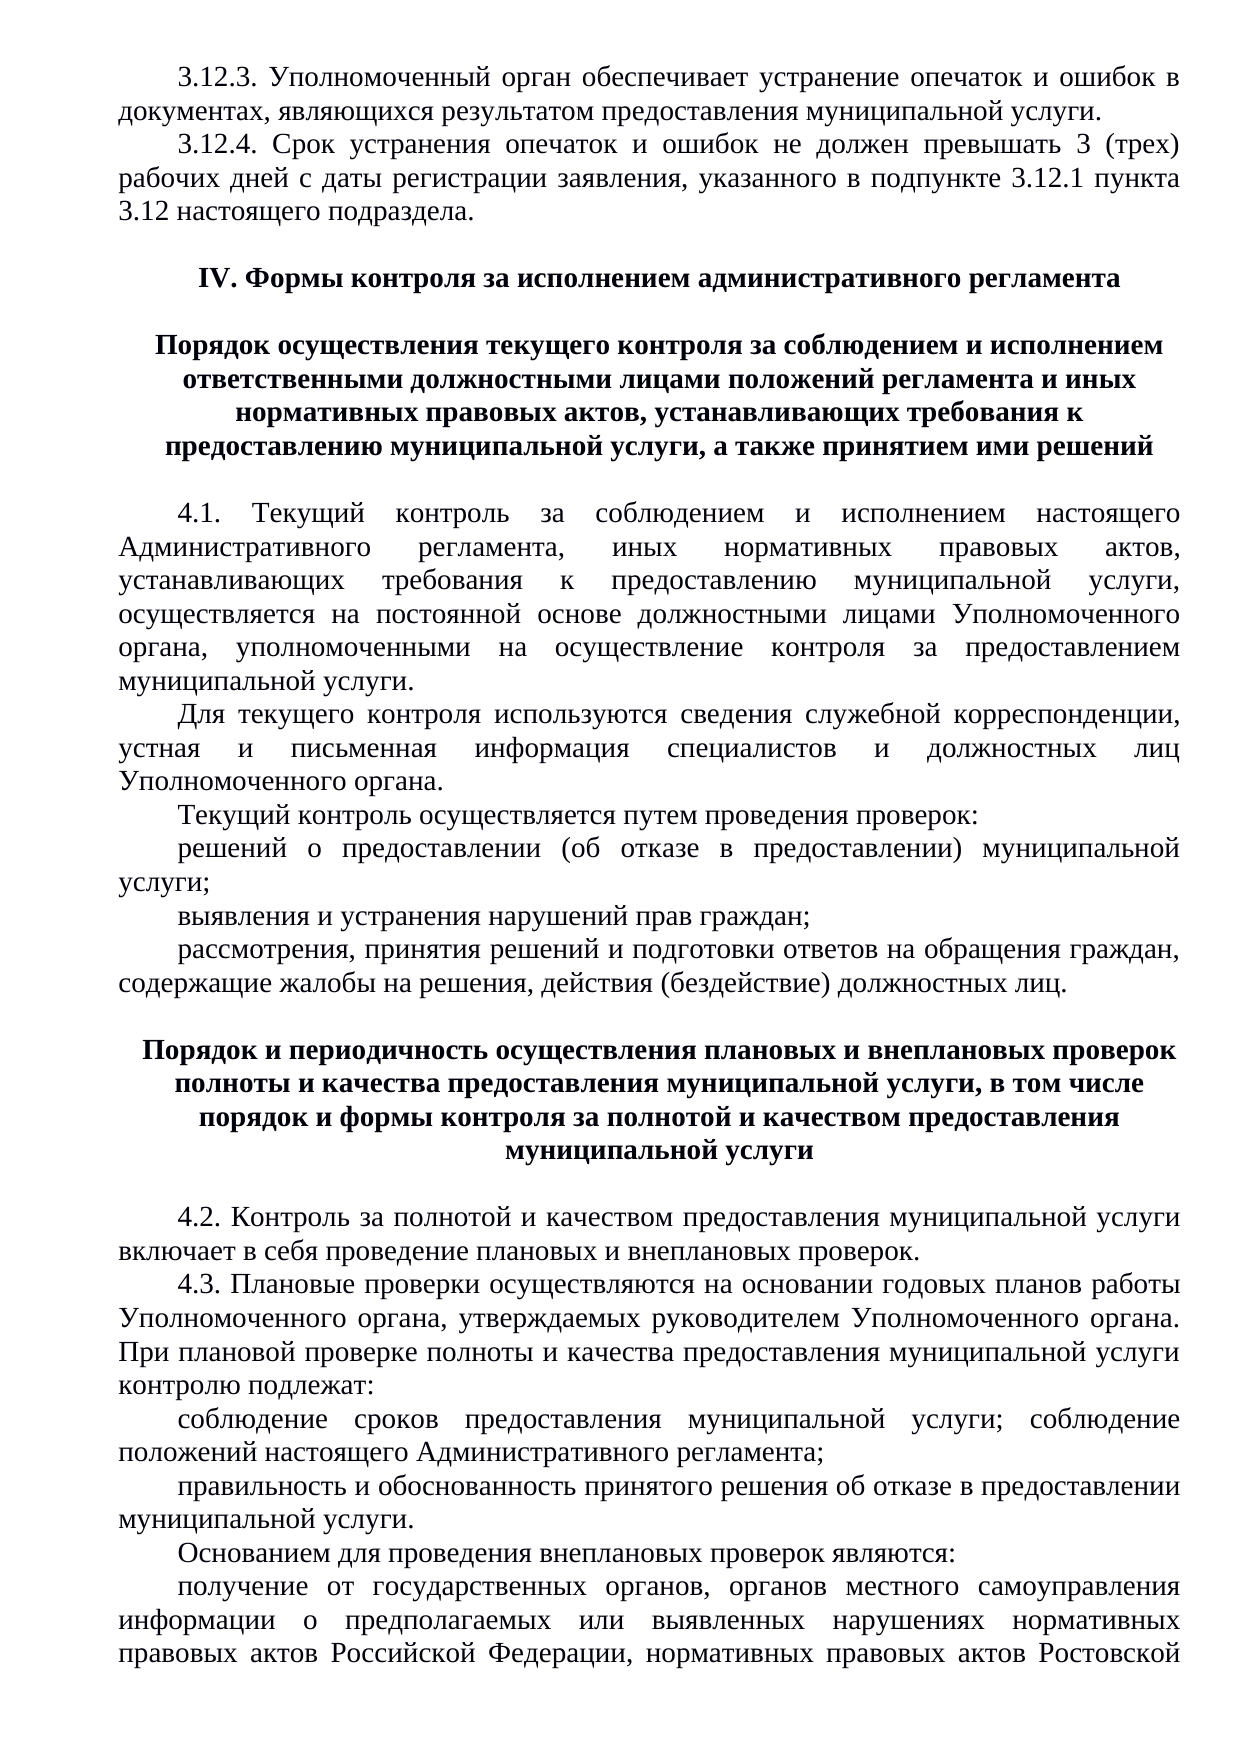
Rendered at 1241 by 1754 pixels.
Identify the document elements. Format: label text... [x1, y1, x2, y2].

text соблюдение сроков предоставления муниципальной услуги; соблюдение положений настоящего Административного регламента; [118, 1401, 1181, 1468]
text Основанием для проведения внеплановых проверок являются: [118, 1535, 1181, 1568]
text 3.12.4. Срок устранения опечаток и ошибок не должен превышать 3 (трех) рабочих дней с даты регистрации заявления, указанного в подпункте 3.12.1 пункта 3.12 настоящего подраздела. [118, 126, 1181, 227]
text Текущий контроль осуществляется путем проведения проверок: [118, 797, 1181, 831]
text 4.2. Контроль за полнотой и качеством предоставления муниципальной услуги включает в себя проведение плановых и внеплановых проверок. [118, 1199, 1181, 1267]
text рассмотрения, принятия решений и подготовки ответов на обращения граждан, содержащие жалобы на решения, действия (бездействие) должностных лиц. [118, 931, 1181, 998]
text решений о предоставлении (об отказе в предоставлении) муниципальной услуги; [118, 831, 1181, 898]
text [118, 1568, 1181, 1669]
text выявления и устранения нарушений прав граждан; [118, 898, 1181, 931]
text 4.1. Текущий контроль за соблюдением и исполнением настоящего Административного регламента, иных нормативных правовых актов, устанавливающих требования к предоставлению муниципальной услуги, осуществляется на постоянной основе должностными лицами Уполномоченного органа, уполномоченными на осуществление контроля за предоставлением муниципальной услуги. [118, 495, 1181, 696]
subtitle IV. Формы контроля за исполнением административного регламента [138, 260, 1181, 294]
text правильность и обоснованность принятого решения об отказе в предоставлении муниципальной услуги. [118, 1468, 1181, 1535]
text 3.12.3. Уполномоченный орган обеспечивает устранение опечаток и ошибок в документах, являющихся результатом предоставления муниципальной услуги. [118, 59, 1181, 126]
subtitle Порядок осуществления текущего контроля за соблюдением и исполнением ответственными должностными лицами положений регламента и иных нормативных правовых актов, устанавливающих требования к предоставлению муниципальной услуги, а также принятием ими решений [138, 327, 1181, 462]
subtitle Порядок и периодичность осуществления плановых и внеплановых проверок полноты и качества предоставления муниципальной услуги, в том числе порядок и формы контроля за полнотой и качеством предоставления муниципальной услуги [138, 1032, 1181, 1166]
text Для текущего контроля используются сведения служебной корреспонденции, устная и письменная информация специалистов и должностных лиц Уполномоченного органа. [118, 696, 1181, 797]
text 4.3. Плановые проверки осуществляются на основании годовых планов работы Уполномоченного органа, утверждаемых руководителем Уполномоченного органа. При плановой проверке полноты и качества предоставления муниципальной услуги контролю подлежат: [118, 1267, 1181, 1401]
